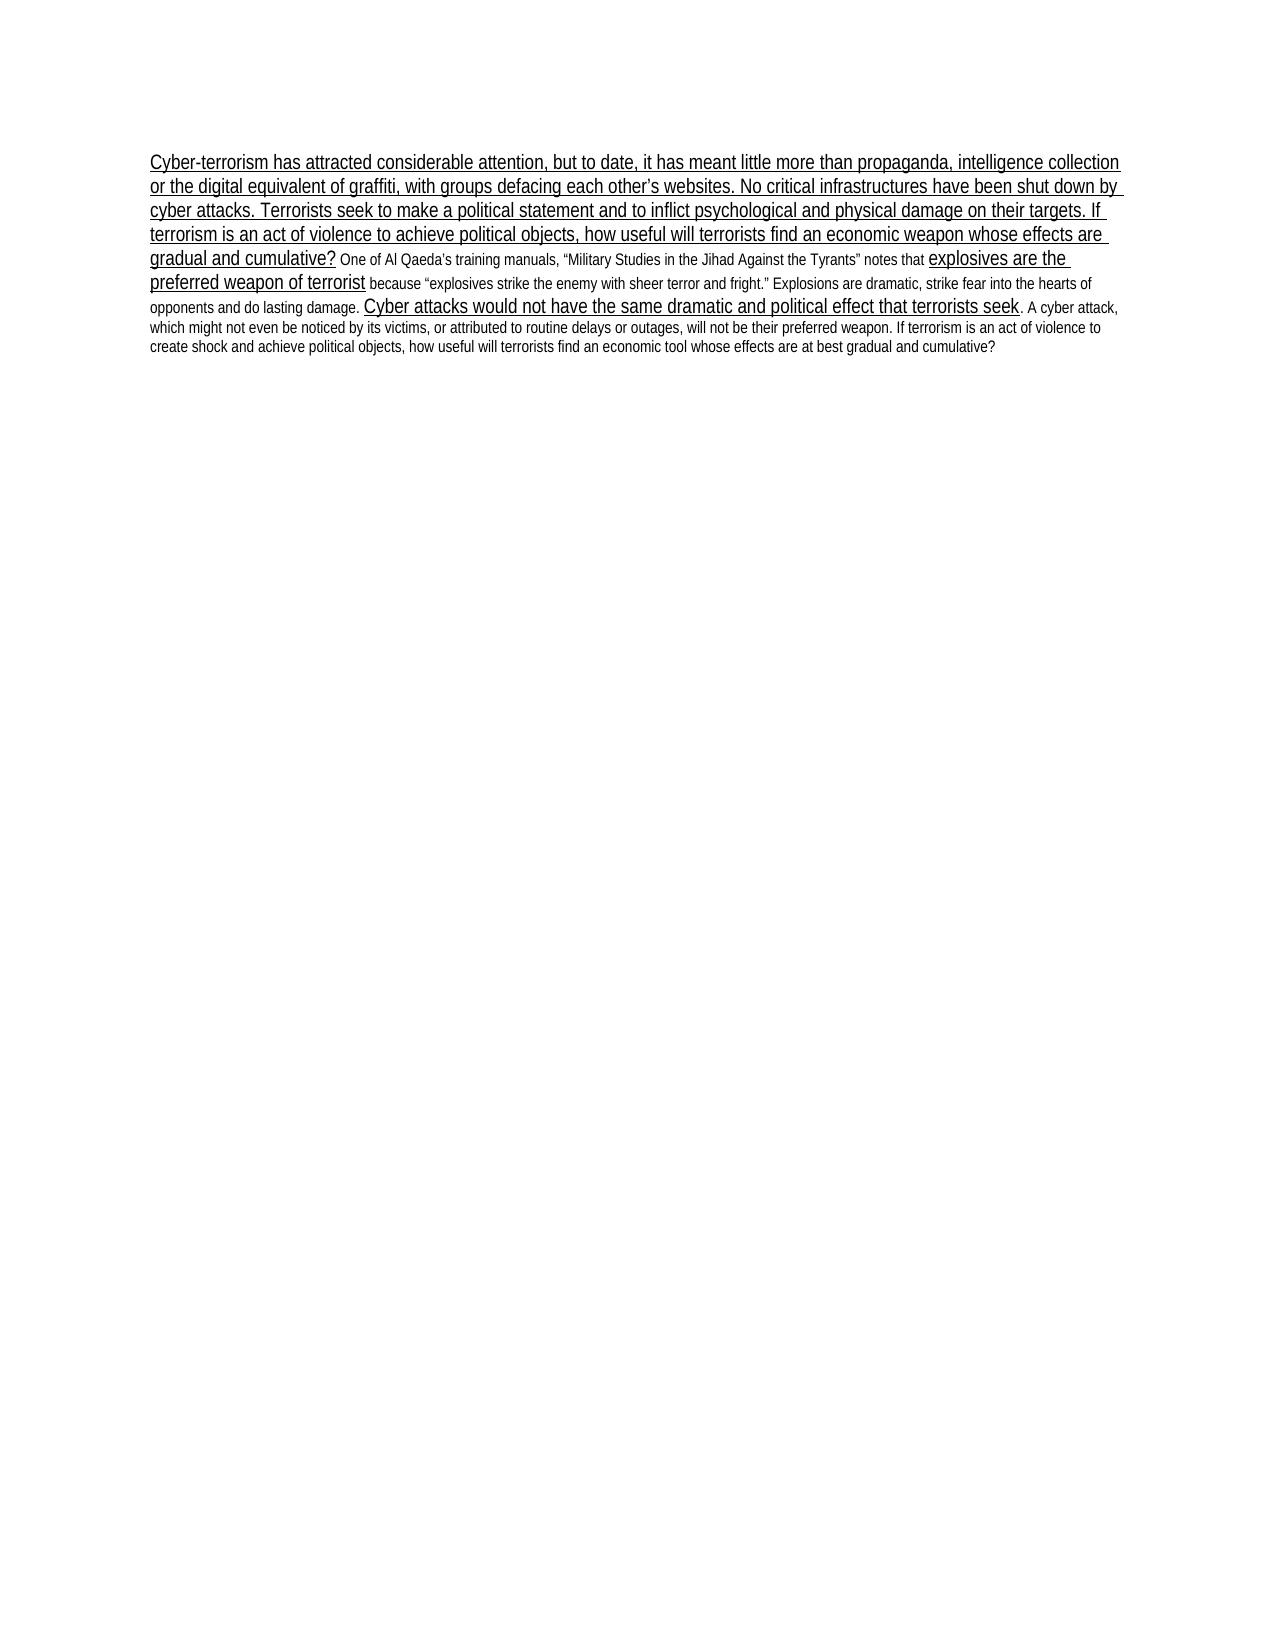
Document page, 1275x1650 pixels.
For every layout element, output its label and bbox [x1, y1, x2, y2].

text [150, 150, 1125, 356]
